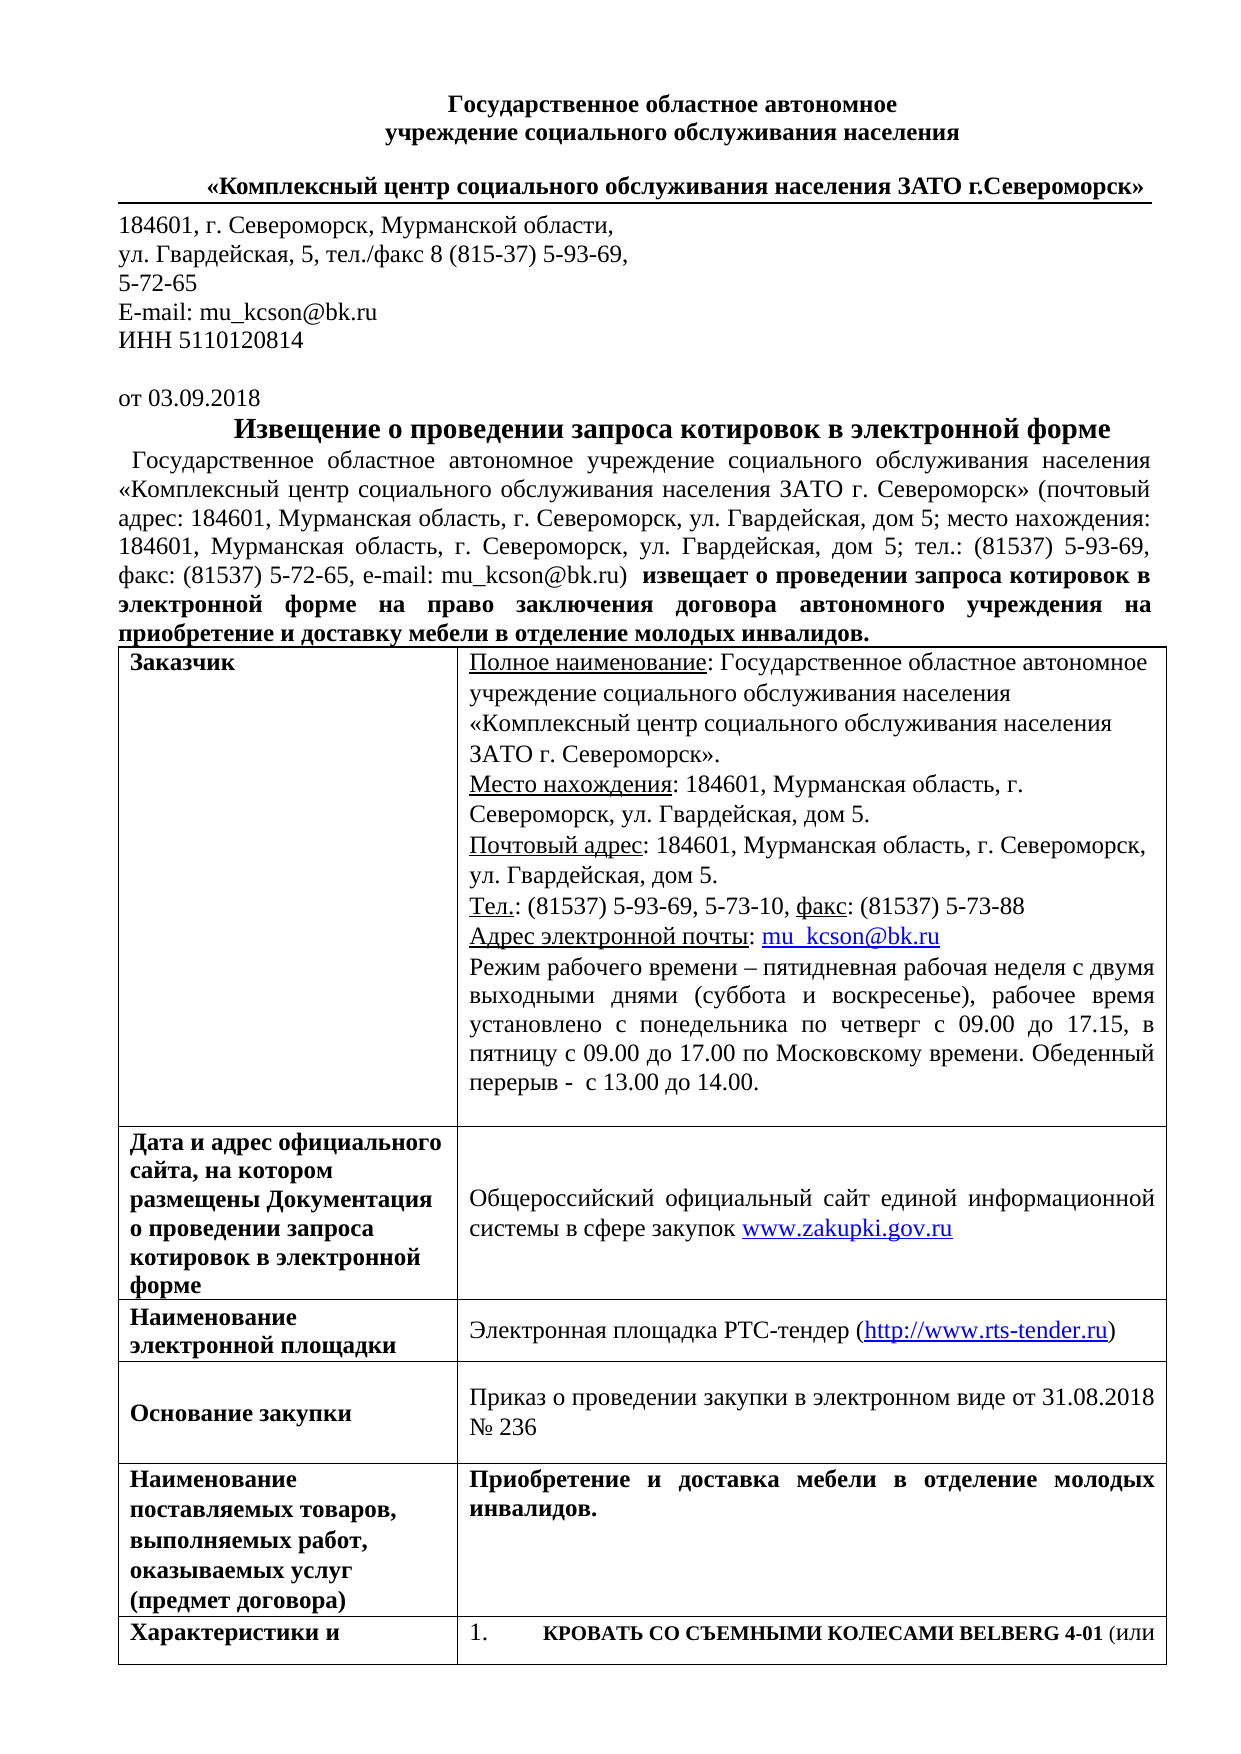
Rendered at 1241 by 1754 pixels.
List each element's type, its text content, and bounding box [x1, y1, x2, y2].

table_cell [119, 1617, 457, 1664]
table_cell Дата и адрес официального сайта, на котором размещены Документация о проведении запроса котировок в электронной форме [119, 1127, 457, 1299]
table_cell Наименование электронной площадки [119, 1300, 457, 1361]
text ИНН 5110120814 [118, 325, 1152, 354]
text ул. Гвардейская, 5, тел./факс 8 (815-37) 5-93-69, [118, 239, 1152, 268]
table_cell Приказ о проведении закупки в электронном виде от 31.08.2018 № 236 [458, 1362, 1166, 1463]
table_cell Общероссийский официальный сайт единой информационной системы в сфере закупок www.zakupki.gov.ru [458, 1127, 1166, 1299]
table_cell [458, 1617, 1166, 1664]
text Государственное областное автономное [118, 89, 1152, 117]
text E-mail: mu_kcson@bk.ru [118, 297, 1152, 325]
table_cell Электронная площадка РТС-тендер (http://www.rts-tender.ru) [458, 1300, 1166, 1361]
table_cell Приобретение и доставка мебели в отделение молодых инвалидов. [458, 1464, 1166, 1616]
table_header Заказчик [119, 648, 457, 1126]
text 184601, г. Североморск, Мурманской области, [118, 210, 1152, 239]
table_cell Основание закупки [119, 1362, 457, 1463]
table_cell Наименование поставляемых товаров, выполняемых работ, оказываемых услуг (предмет договора) [119, 1464, 457, 1616]
text учреждение социального обслуживания населения [118, 117, 1152, 146]
text Государственное областное автономное учреждение социального обслуживания населения «Комплексный центр социального обслуживания населения ЗАТО г. Североморск» (почтовый адрес: 184601, Мурманская область, г. Североморск, ул. Гвардейская, дом 5; место нахождения: 184601, Мурманская область, г. Североморск, ул. Гвардейская, дом 5; тел.: (81537) 5-93-69, факс: (81537) 5-72-65, e-mail: mu_kcson@bk.ru) извещает о проведении запроса котировок в электронной форме на право заключения договора автономного учреждения на приобретение и доставку мебели в отделение молодых инвалидов. [118, 445, 1152, 646]
text 5-72-65 [118, 268, 1152, 297]
text «Комплексный центр социального обслуживания населения ЗАТО г.Североморск» [118, 171, 1152, 202]
table_header Полное наименование: Государственное областное автономное учреждение социального обслуживания населения «Комплексный центр социального обслуживания населения ЗАТО г. Североморск». Место нахождения: 184601, Мурманская область, г. Североморск, ул. Гвардейская, дом 5. Почтовый адрес: 184601, Мурманская область, г. Североморск, ул. Гвардейская, дом 5. Тел.: (81537) 5-93-69, 5-73-10, факс: (81537) 5-73-88 Адрес электронной почты: mu_kcson@bk.ru Режим рабочего времени – пятидневная рабочая неделя с двумя выходными днями (суббота и воскресенье), рабочее время установлено с понедельника по четверг с 09.00 до 17.15, в пятницу с 09.00 до 17.00 по Московскому времени. Обеденный перерыв - с 13.00 до 14.00. [458, 648, 1166, 1126]
text Извещение о проведении запроса котировок в электронной форме [118, 412, 1152, 445]
text от 03.09.2018 [118, 383, 1152, 412]
